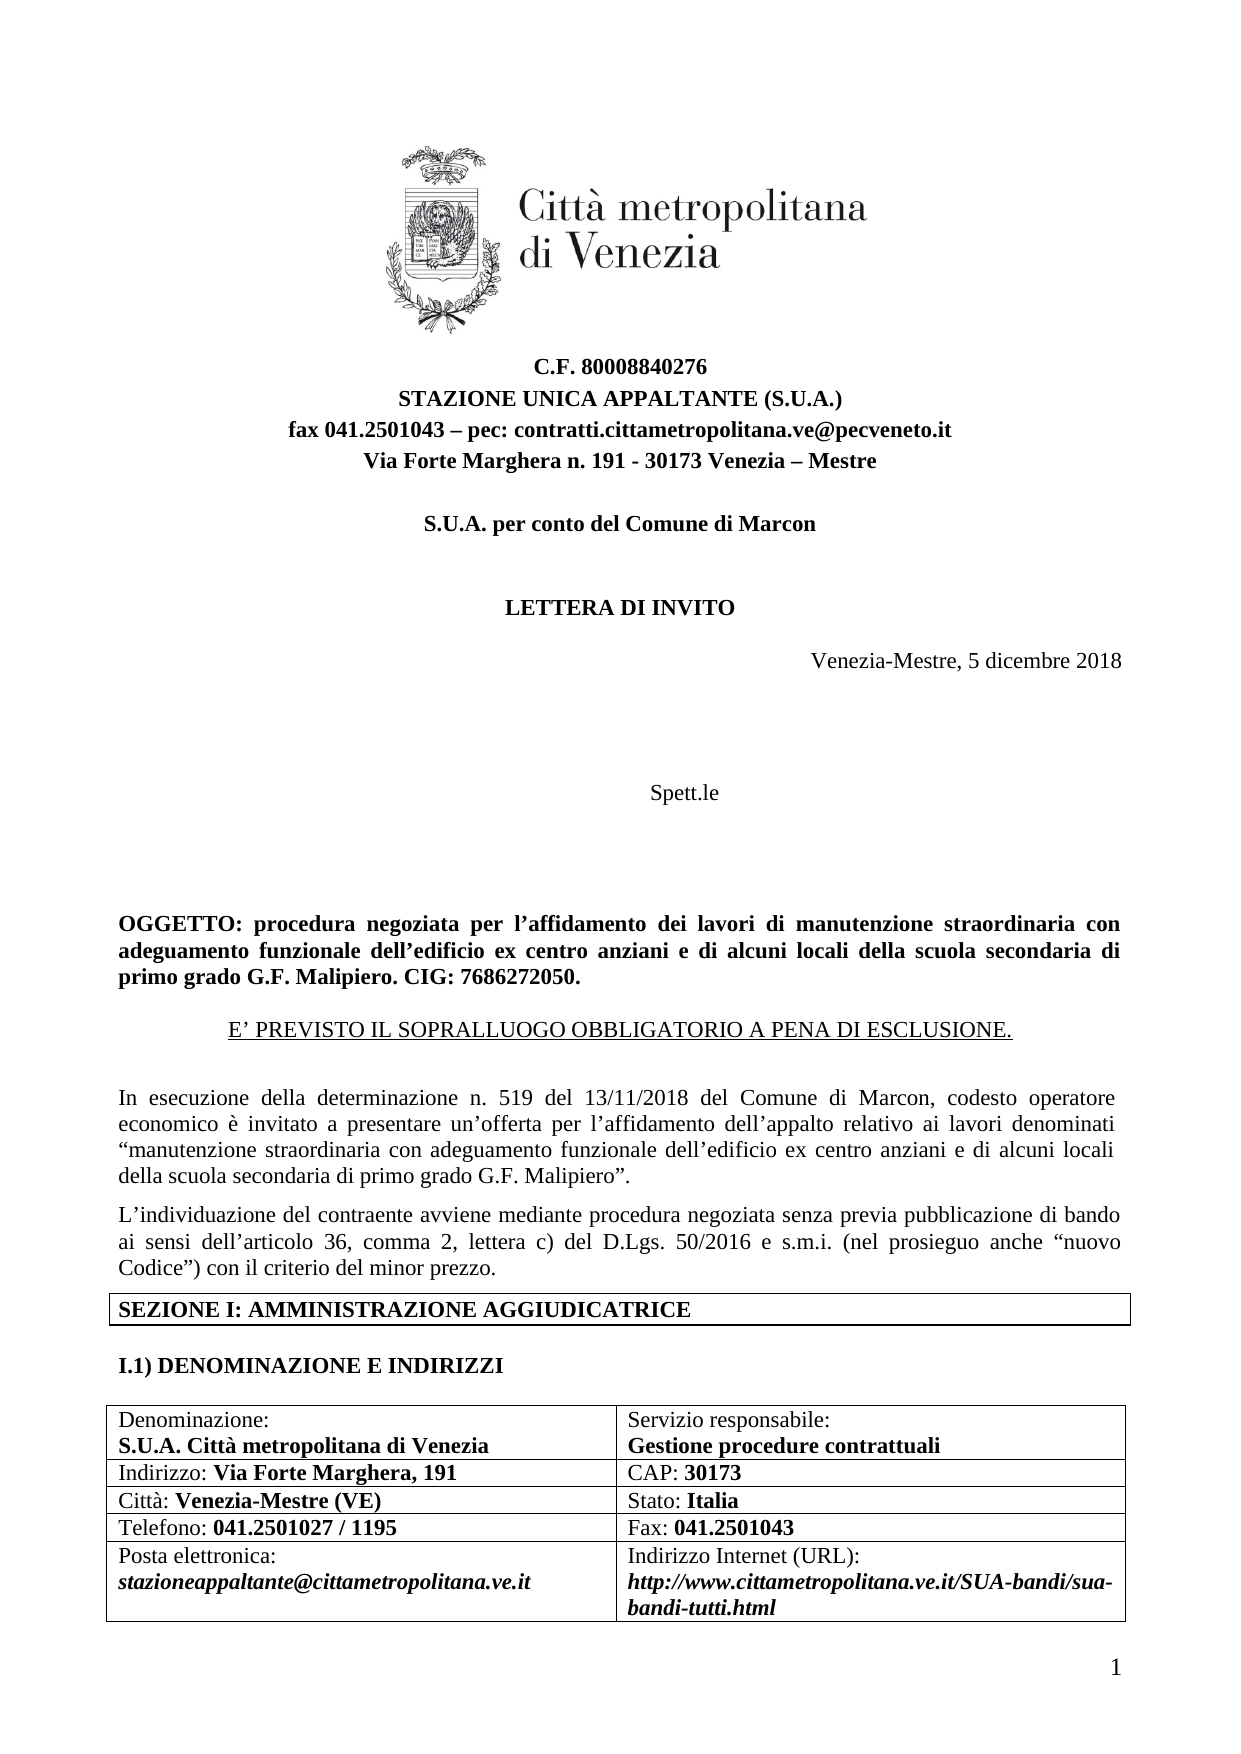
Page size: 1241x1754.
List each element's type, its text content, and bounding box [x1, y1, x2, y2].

text fax 041.2501043 – pec: contratti.cittametropolitana.ve@pecveneto.it [118, 416, 1122, 442]
table_cell CAP: 30173 [617, 1460, 1125, 1486]
text SEZIONE I: AMMINISTRAZIONE AGGIUDICATRICE [110, 1294, 1130, 1324]
text I.1) DENOMINAZIONE E INDIRIZZI [118, 1352, 1122, 1378]
table_header Denominazione: S.U.A. Città metropolitana di Venezia [107, 1406, 616, 1458]
table_cell Posta elettronica: stazioneappaltante@cittametropolitana.ve.it [107, 1542, 616, 1621]
table_cell Indirizzo: Via Forte Marghera, 191 [107, 1460, 616, 1486]
text LETTERA DI INVITO [118, 594, 1122, 621]
text Spett.le [650, 779, 1122, 805]
text OGGETTO: procedura negoziata per l’affidamento dei lavori di manutenzione straordinaria con adeguamento funzionale dell’edificio ex centro anziani e di alcuni locali della scuola secondaria di primo grado G.F. Malipiero. CIG: 7686272050. [118, 911, 1122, 989]
picture [351, 118, 890, 354]
text Venezia-Mestre, 5 dicembre 2018 [118, 647, 1122, 673]
text E’ PREVISTO IL SOPRALLUOGO OBBLIGATORIO A PENA DI ESCLUSIONE. [118, 1016, 1122, 1042]
table_cell Città: Venezia-Mestre (VE) [107, 1487, 616, 1513]
text C.F. 80008840276 [118, 353, 1122, 380]
text S.U.A. per conto del Comune di Marcon [118, 510, 1122, 537]
table_cell Telefono: 041.2501027 / 1195 [107, 1514, 616, 1541]
table_cell Stato: Italia [617, 1487, 1125, 1513]
table_cell Fax: 041.2501043 [617, 1514, 1125, 1541]
text STAZIONE UNICA APPALTANTE (S.U.A.) [118, 385, 1122, 411]
table_cell Indirizzo Internet (URL): http://www.cittametropolitana.ve.it/SUA-bandi/sua-bandi-tutti.html [617, 1542, 1125, 1621]
table_header Servizio responsabile: Gestione procedure contrattuali [617, 1406, 1125, 1458]
text L’individuazione del contraente avviene mediante procedura negoziata senza previa pubblicazione di bando ai sensi dell’articolo 36, comma 2, lettera c) del D.Lgs. 50/2016 e s.m.i. (nel prosieguo anche “nuovo Codice”) con il criterio del minor prezzo. [118, 1201, 1122, 1281]
text Via Forte Marghera n. 191 - 30173 Venezia – Mestre [118, 447, 1122, 474]
text In esecuzione della determinazione n. 519 del 13/11/2018 del Comune di Marcon, codesto operatore economico è invitato a presentare un’offerta per l’affidamento dell’appalto relativo ai lavori denominati “manutenzione straordinaria con adeguamento funzionale dell’edificio ex centro anziani e di alcuni locali della scuola secondaria di primo grado G.F. Malipiero”. [118, 1083, 1117, 1189]
